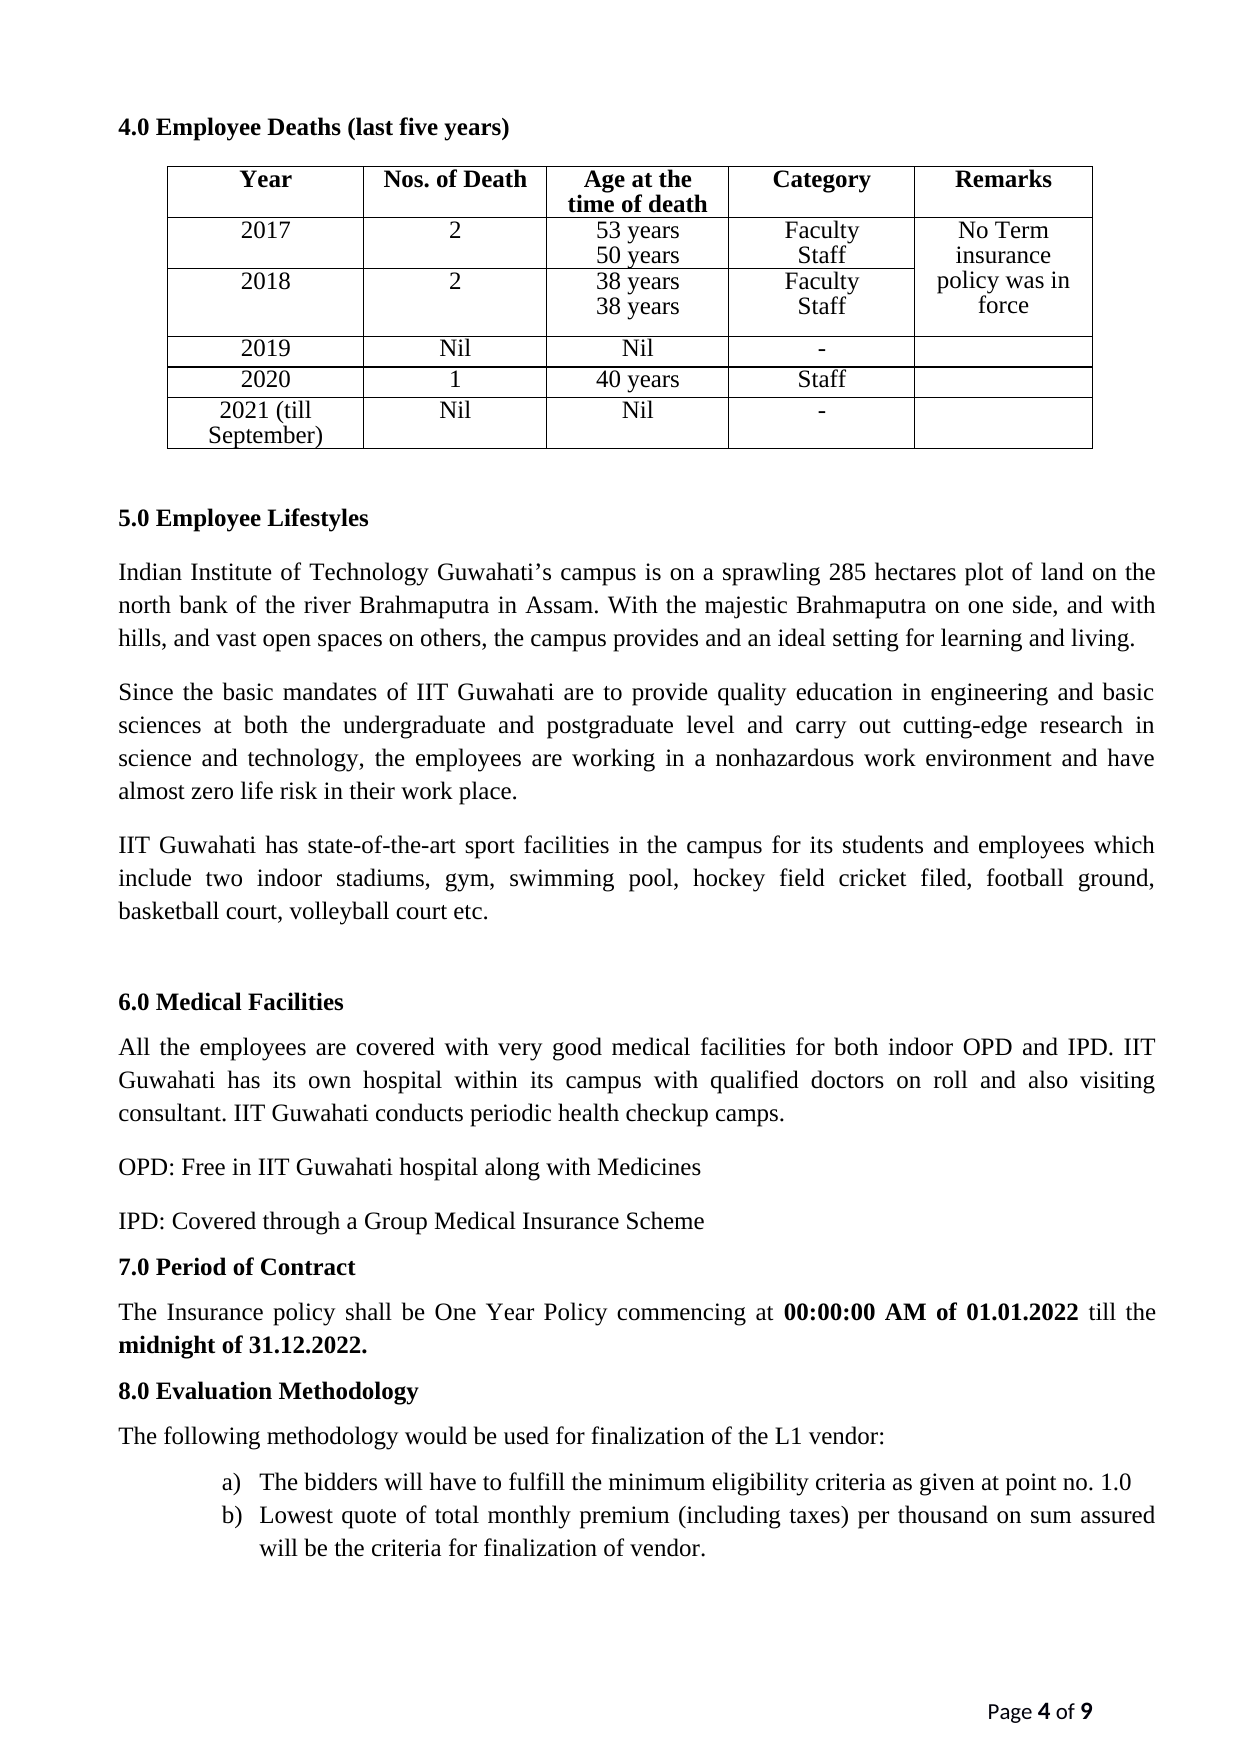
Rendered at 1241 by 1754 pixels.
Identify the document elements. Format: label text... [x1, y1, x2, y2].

text 5.0 Employee Lifestyles [118, 503, 1156, 532]
table_cell - [729, 398, 914, 448]
table_cell - [729, 337, 914, 366]
table_cell [915, 368, 1092, 397]
table_cell [915, 398, 1092, 448]
table_cell 2 [364, 269, 546, 336]
text All the employees are covered with very good medical facilities for both indoor OPD and IPD. IIT Guwahati has its own hospital within its campus with qualified doctors on roll and also visiting consultant. IIT Guwahati conducts periodic health checkup camps. [118, 1032, 1156, 1127]
text Since the basic mandates of IIT Guwahati are to provide quality education in engineering and basic sciences at both the undergraduate and postgraduate level and carry out cutting-edge research in science and technology, the employees are working in a nonhazardous work environment and have almost zero life risk in their work place. [118, 677, 1156, 805]
table_cell 40 years [547, 368, 728, 397]
table_cell Staff [729, 368, 914, 397]
text 7.0 Period of Contract [118, 1252, 1156, 1280]
table_cell Faculty Staff [729, 218, 914, 268]
table_cell 2018 [168, 269, 363, 336]
table_cell 53 years 50 years [547, 218, 728, 268]
text 6.0 Medical Facilities [118, 987, 1156, 1016]
table_header Nos. of Death [364, 167, 546, 217]
table_cell 2 [364, 218, 546, 268]
table_cell [915, 337, 1092, 366]
table_header Year [168, 167, 363, 217]
table_cell Nil [547, 337, 728, 366]
table_cell 38 years 38 years [547, 269, 728, 336]
table_cell Nil [364, 398, 546, 448]
table_cell 2020 [168, 368, 363, 397]
table_header Category [729, 167, 914, 217]
text IIT Guwahati has state-of-the-art sport facilities in the campus for its students and employees which include two indoor stadiums, gym, swimming pool, hockey field cricket filed, football ground, basketball court, volleyball court etc. [118, 830, 1156, 924]
table_header Remarks [915, 167, 1092, 217]
text 4.0 Employee Deaths (last five years) [118, 112, 1156, 141]
table_cell Faculty Staff [729, 269, 914, 336]
text The following methodology would be used for finalization of the L1 vendor: [118, 1421, 1156, 1450]
text 8.0 Evaluation Methodology [118, 1376, 1156, 1404]
table_cell No Term insurance policy was in force [915, 218, 1092, 336]
table_cell 2019 [168, 337, 363, 366]
list The bidders will have to fulfill the minimum eligibility criteria as given at point no. 1.0 [222, 1467, 1156, 1496]
table_cell Nil [547, 398, 728, 448]
text Indian Institute of Technology Guwahati’s campus is on a sprawling 285 hectares plot of land on the north bank of the river Brahmaputra in Assam. With the majestic Brahmaputra on one side, and with hills, and vast open spaces on others, the campus provides and an ideal setting for learning and living. [118, 557, 1156, 652]
table_cell 2021 (till September) [168, 398, 363, 448]
table_cell 2017 [168, 218, 363, 268]
text OPD: Free in IIT Guwahati hospital along with Medicines [118, 1152, 1156, 1181]
table_cell Nil [364, 337, 546, 366]
text The Insurance policy shall be One Year Policy commencing at 00:00:00 AM of 01.01.2022 till the midnight of 31.12.2022. [118, 1297, 1156, 1359]
table_header Age at the time of death [547, 167, 728, 217]
table_cell 1 [364, 368, 546, 397]
list Lowest quote of total monthly premium (including taxes) per thousand on sum assured will be the criteria for finalization of vendor. [222, 1500, 1156, 1562]
text IPD: Covered through a Group Medical Insurance Scheme [118, 1206, 1156, 1235]
